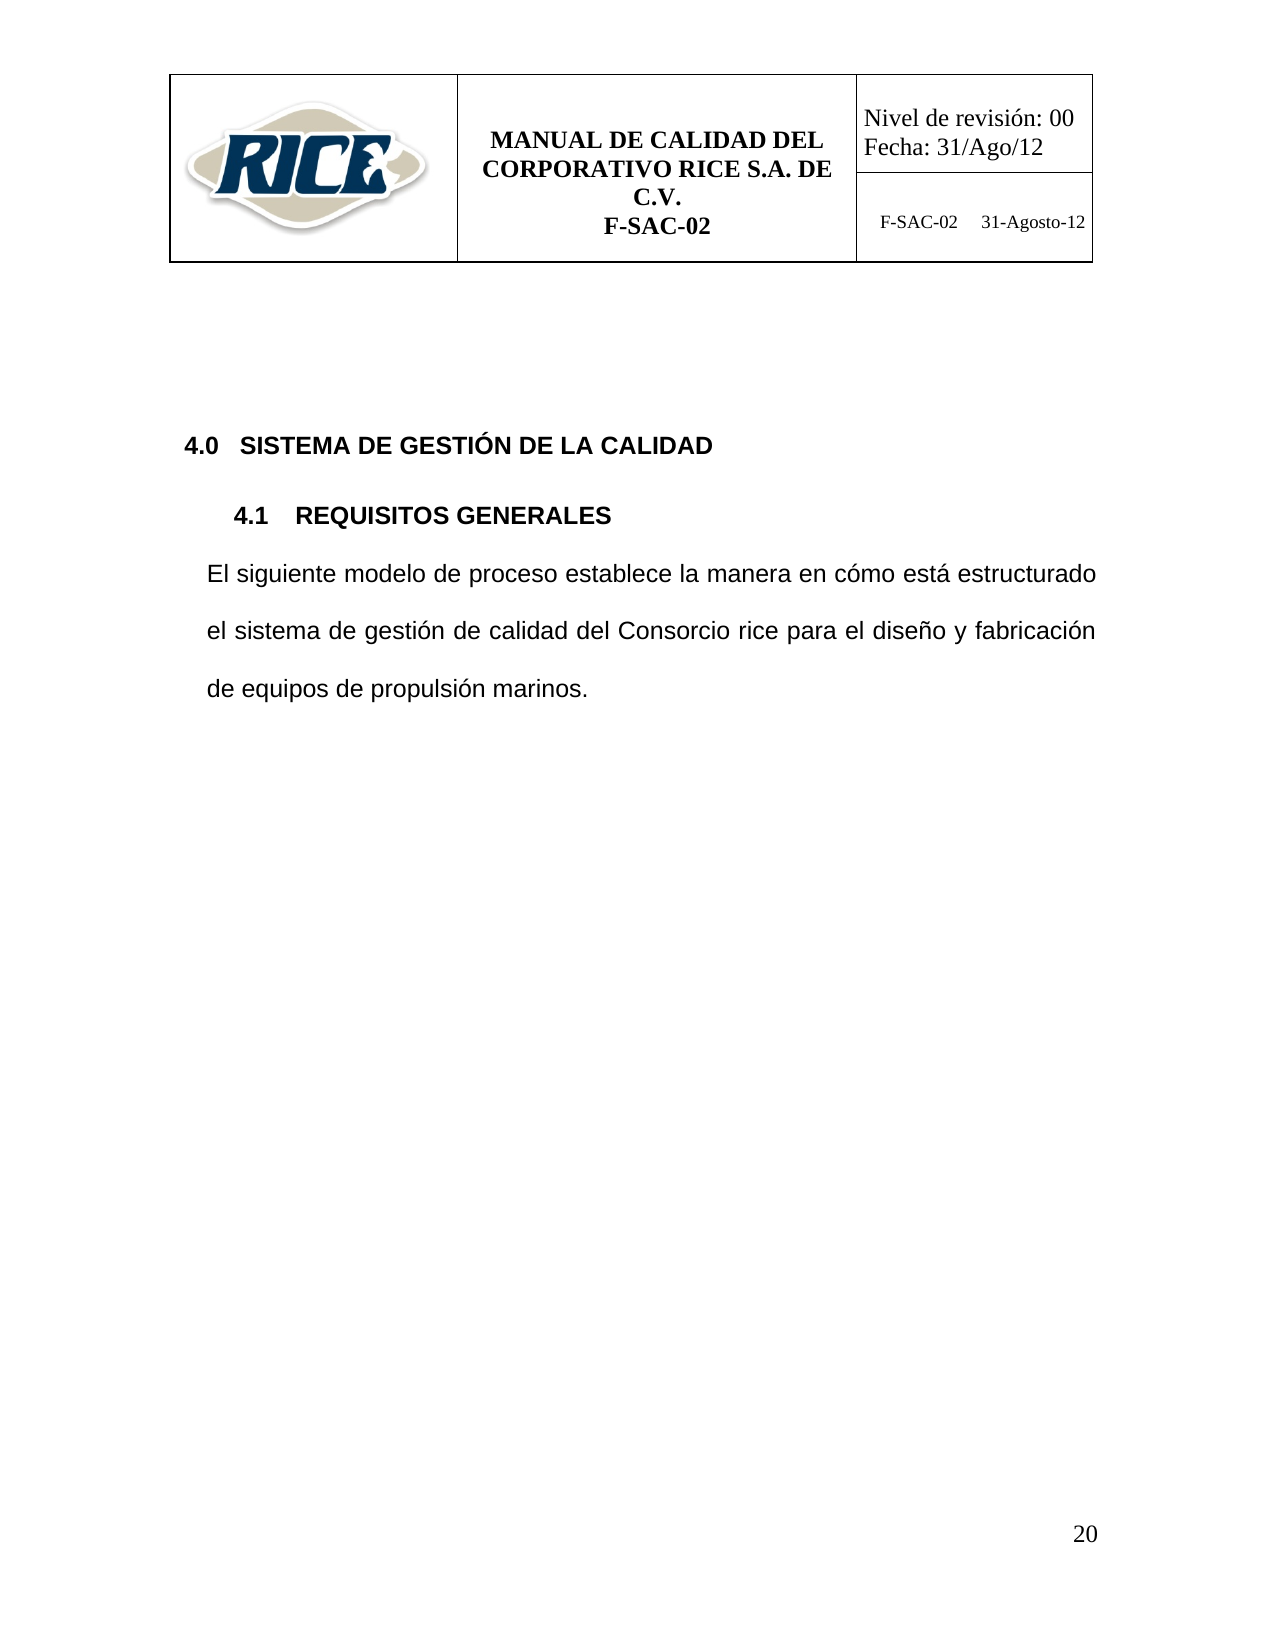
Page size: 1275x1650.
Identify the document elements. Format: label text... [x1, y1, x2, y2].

text 4.0 SISTEMA DE GESTIÓN DE LA CALIDAD [177, 431, 1098, 460]
picture [177, 94, 436, 242]
text El siguiente modelo de proceso establece la manera en cómo está estructurado el sistema de gestión de calidad del Consorcio rice para el diseño y fabricación de equipos de propulsión marinos. [207, 559, 1098, 702]
list 4.1 REQUISITOS GENERALES [233, 501, 1098, 530]
